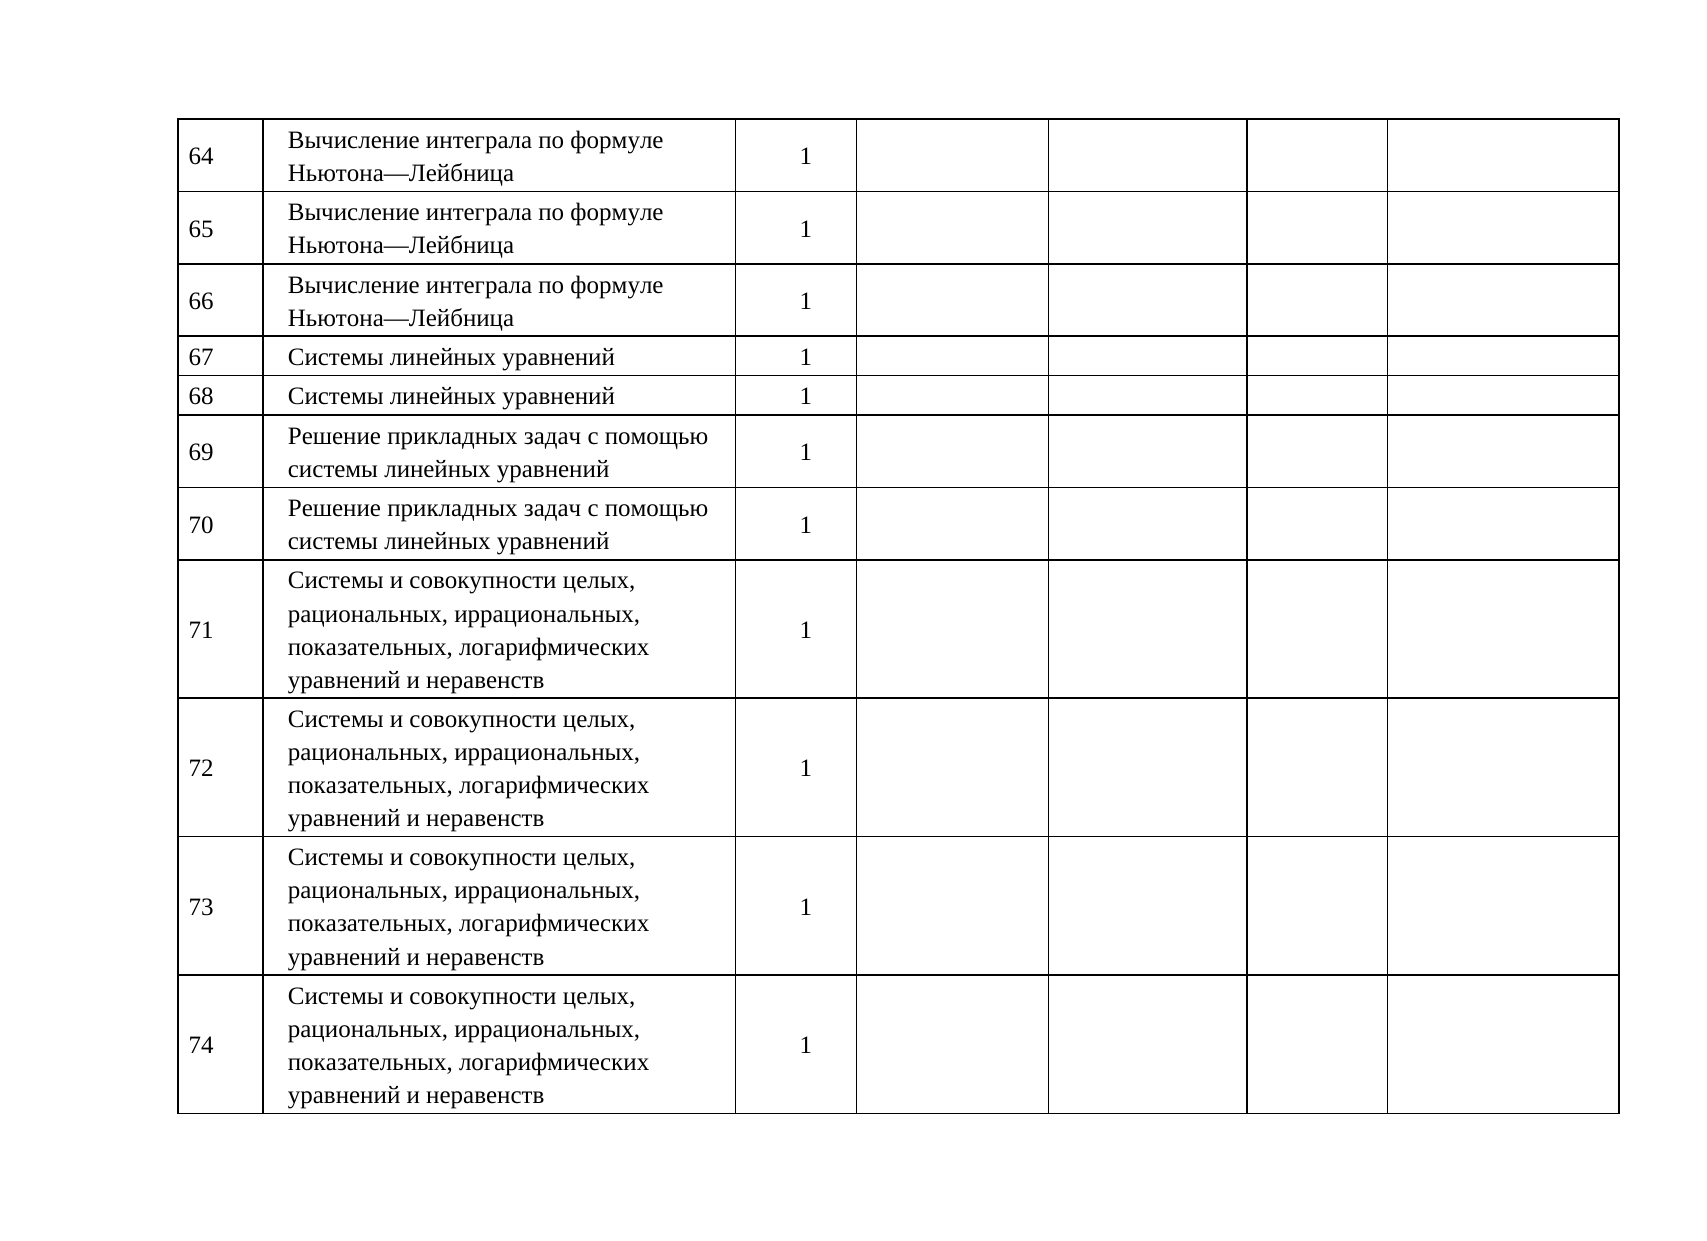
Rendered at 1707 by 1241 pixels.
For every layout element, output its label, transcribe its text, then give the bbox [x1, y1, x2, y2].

table_cell [1248, 416, 1387, 486]
table_cell 1 [736, 265, 856, 335]
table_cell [264, 265, 735, 335]
table_cell 68 [179, 376, 262, 414]
table_cell Системы и совокупности целых, рациональных, иррациональных, показательных, логарифмических уравнений и неравенств [264, 699, 735, 836]
table_cell 1 [736, 192, 856, 263]
table_cell [1388, 120, 1618, 191]
table_cell [857, 192, 1048, 263]
table_cell [1388, 561, 1618, 697]
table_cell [264, 192, 735, 263]
table_cell [1049, 837, 1246, 974]
table_cell 1 [736, 376, 856, 414]
table_cell Решение прикладных задач с помощью системы линейных уравнений [264, 488, 735, 559]
table_cell [857, 120, 1048, 191]
table_cell [1388, 416, 1618, 486]
table_cell [1248, 699, 1387, 836]
table_cell Системы и совокупности целых, рациональных, иррациональных, показательных, логарифмических уравнений и неравенств [264, 837, 735, 974]
table_cell 70 [179, 488, 262, 559]
table_cell [1049, 561, 1246, 697]
table_cell [1248, 120, 1387, 191]
table_cell [857, 416, 1048, 486]
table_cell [264, 120, 735, 191]
table_cell [1388, 376, 1618, 414]
table_cell [1248, 976, 1387, 1113]
table_cell Системы линейных уравнений [264, 337, 735, 375]
table_cell 71 [179, 561, 262, 697]
table_cell 72 [179, 699, 262, 836]
table_cell [1248, 265, 1387, 335]
table_cell [1388, 265, 1618, 335]
table_cell 65 [179, 192, 262, 263]
table_cell 69 [179, 416, 262, 486]
table_cell [1388, 192, 1618, 263]
table_cell [1049, 376, 1246, 414]
table_cell 1 [736, 699, 856, 836]
table_cell Системы и совокупности целых, рациональных, иррациональных, показательных, логарифмических уравнений и неравенств [264, 976, 735, 1113]
table_cell 1 [736, 561, 856, 697]
table_cell 1 [736, 976, 856, 1113]
table_cell [1049, 265, 1246, 335]
table_cell [857, 265, 1048, 335]
table_cell 64 [179, 120, 262, 191]
table_cell 66 [179, 265, 262, 335]
table_cell [1049, 337, 1246, 375]
table_cell 74 [179, 976, 262, 1113]
table_cell [857, 699, 1048, 836]
table_cell [1248, 376, 1387, 414]
table_cell 67 [179, 337, 262, 375]
table_cell [1248, 192, 1387, 263]
table_cell 1 [736, 337, 856, 375]
table_cell 1 [736, 488, 856, 559]
table_cell [1248, 561, 1387, 697]
table_cell [857, 837, 1048, 974]
table_cell 1 [736, 416, 856, 486]
table_cell [1049, 120, 1246, 191]
table_cell 1 [736, 120, 856, 191]
table_cell [1248, 837, 1387, 974]
table_cell [1049, 699, 1246, 836]
table_cell 73 [179, 837, 262, 974]
table_cell [1049, 192, 1246, 263]
table_cell [1388, 337, 1618, 375]
table_cell [1049, 488, 1246, 559]
table_cell [1049, 976, 1246, 1113]
table_cell Системы линейных уравнений [264, 376, 735, 414]
table_cell [1248, 488, 1387, 559]
table_cell [1248, 337, 1387, 375]
table_cell [1388, 699, 1618, 836]
table_cell [1388, 488, 1618, 559]
table_cell [857, 561, 1048, 697]
table_cell Решение прикладных задач с помощью системы линейных уравнений [264, 416, 735, 486]
table_cell [857, 376, 1048, 414]
table_cell [1388, 976, 1618, 1113]
table_cell [1049, 416, 1246, 486]
table_cell 1 [736, 837, 856, 974]
table_cell [857, 976, 1048, 1113]
table_cell [857, 337, 1048, 375]
table_cell [1388, 837, 1618, 974]
table_cell [857, 488, 1048, 559]
table_cell Системы и совокупности целых, рациональных, иррациональных, показательных, логарифмических уравнений и неравенств [264, 561, 735, 697]
